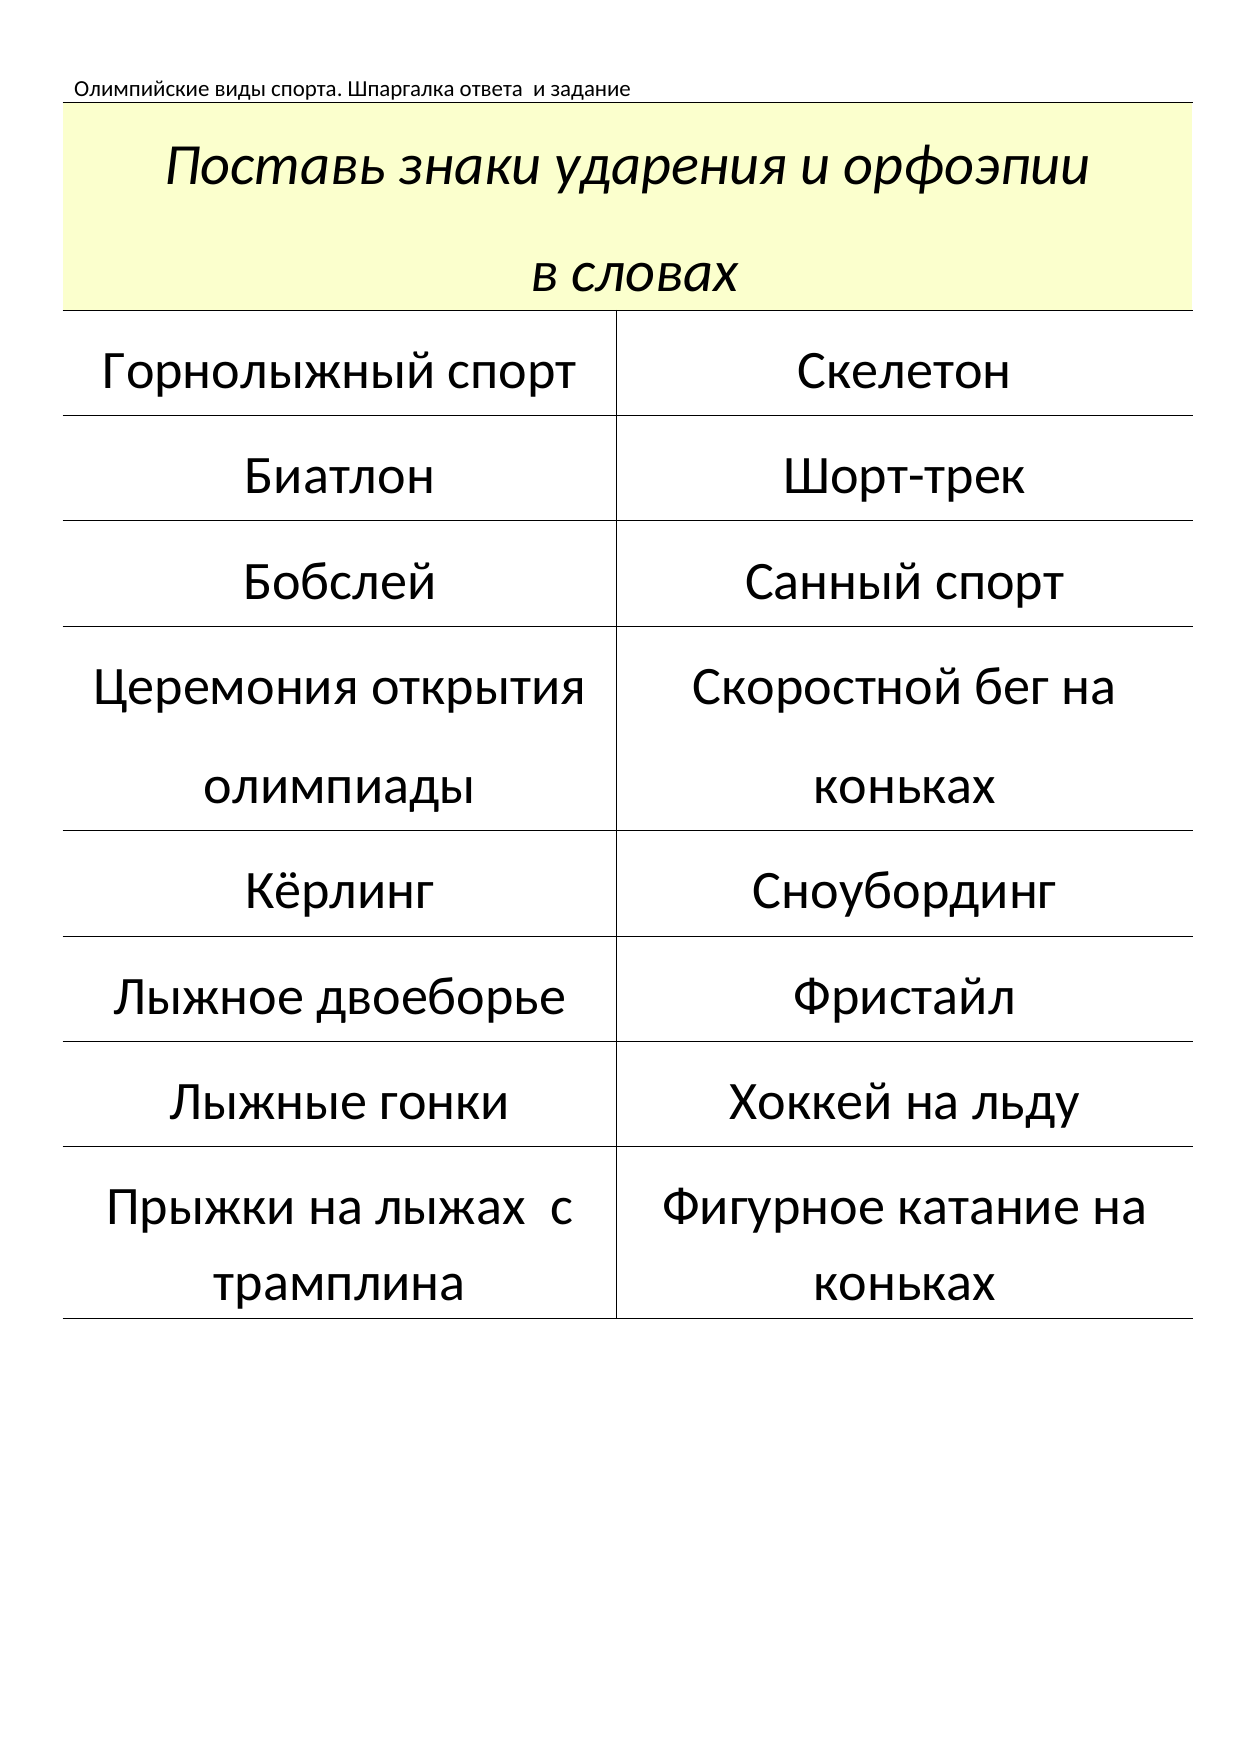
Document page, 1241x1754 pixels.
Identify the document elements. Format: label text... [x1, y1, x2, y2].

table_cell Бобслей [63, 521, 616, 626]
table_cell Шорт-трек [617, 416, 1192, 520]
table_cell Поставь знаки ударения и орфоэпии в словах [63, 103, 1192, 310]
table_cell Горнолыжный спорт [63, 311, 616, 415]
table_cell Кёрлинг [63, 831, 616, 936]
table_cell Скелетон [617, 311, 1192, 415]
table_cell Санный спорт [617, 521, 1192, 626]
table_cell Фигурное катание на коньках [617, 1147, 1192, 1318]
table_cell Прыжки на лыжах с трамплина [63, 1147, 616, 1318]
table_cell Биатлон [63, 416, 616, 520]
table_cell Церемония открытия олимпиады [63, 627, 616, 830]
table_cell Хоккей на льду [617, 1042, 1192, 1146]
table_cell Скоростной бег на коньках [617, 627, 1192, 830]
table_cell Фристайл [617, 937, 1192, 1041]
table_cell Сноубординг [617, 831, 1192, 936]
table_cell Лыжные гонки [63, 1042, 616, 1146]
table_cell Лыжное двоеборье [63, 937, 616, 1041]
